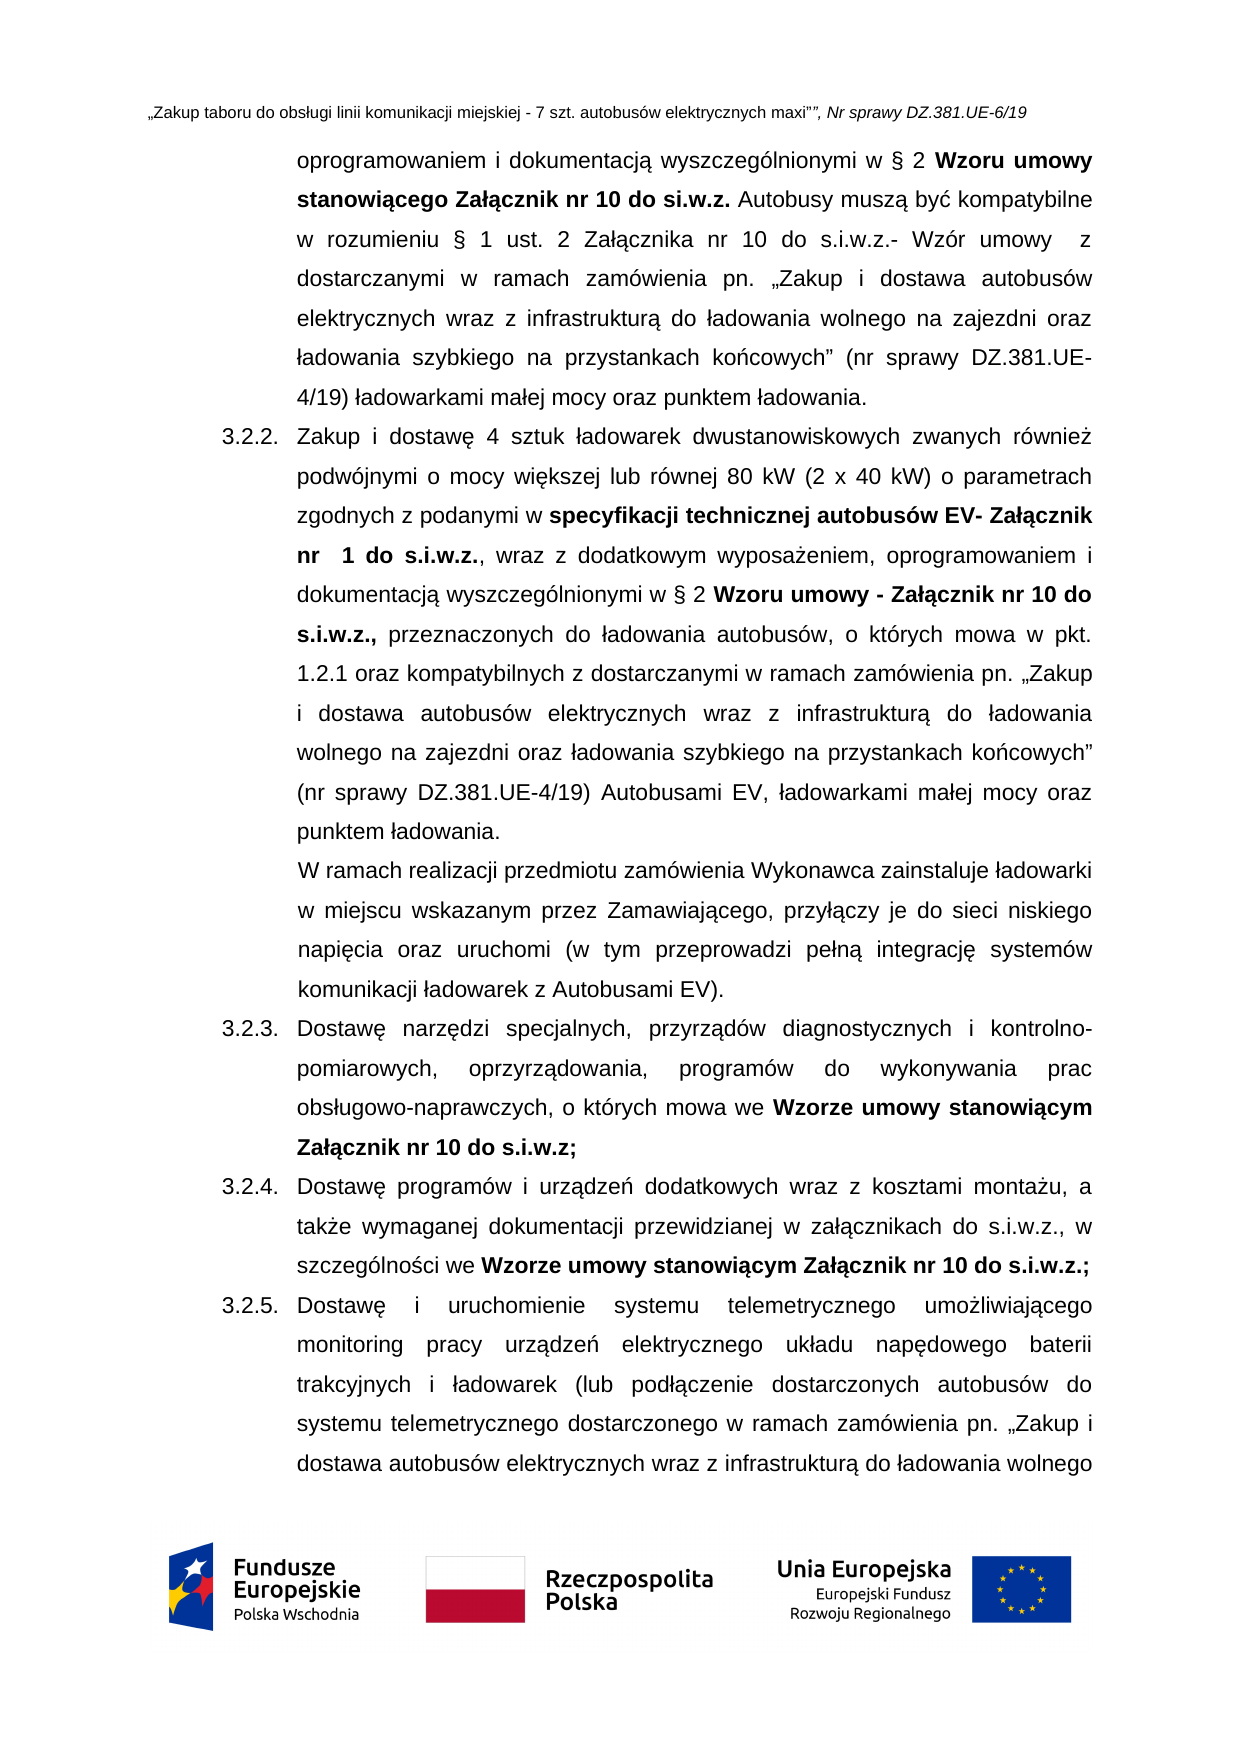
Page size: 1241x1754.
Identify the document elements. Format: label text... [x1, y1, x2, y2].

list W ramach realizacji przedmiotu zamówienia Wykonawca zainstaluje ładowarki w miejscu wskazanym przez Zamawiającego, przyłączy je do sieci niskiego napięcia oraz uruchomi (w tym przeprowadzi pełną integrację systemów komunikacji ładowarek z Autobusami EV). [298, 857, 1093, 1002]
list Dostawę programów i urządzeń dodatkowych wraz z kosztami montażu, a także wymaganej dokumentacji przewidzianej w załącznikach do s.i.w.z., w szczególności we Wzorze umowy stanowiącym Załącznik nr 10 do s.i.w.z.; [222, 1173, 1093, 1278]
list Dostawę narzędzi specjalnych, przyrządów diagnostycznych i kontrolno-pomiarowych, oprzyrządowania, programów do wykonywania prac obsługowo-naprawczych, o których mowa we Wzorze umowy stanowiącym Załącznik nr 10 do s.i.w.z; [222, 1015, 1093, 1160]
picture [147, 1520, 1093, 1653]
list Zakup i dostawę 4 sztuk ładowarek dwustanowiskowych zwanych również podwójnymi o mocy większej lub równej 80 kW (2 x 40 kW) o parametrach zgodnych z podanymi w specyfikacji technicznej autobusów EV- Załącznik nr 1 do s.i.w.z., wraz z dodatkowym wyposażeniem, oprogramowaniem i dokumentacją wyszczególnionymi w § 2 Wzoru umowy - Załącznik nr 10 do s.i.w.z., przeznaczonych do ładowania autobusów, o których mowa w pkt. 1.2.1 oraz kompatybilnych z dostarczanymi w ramach zamówienia pn. „Zakup i dostawa autobusów elektrycznych wraz z infrastrukturą do ładowania wolnego na zajezdni oraz ładowania szybkiego na przystankach końcowych” (nr sprawy DZ.381.UE-4/19) Autobusami EV, ładowarkami małej mocy oraz punktem ładowania. [222, 423, 1093, 844]
